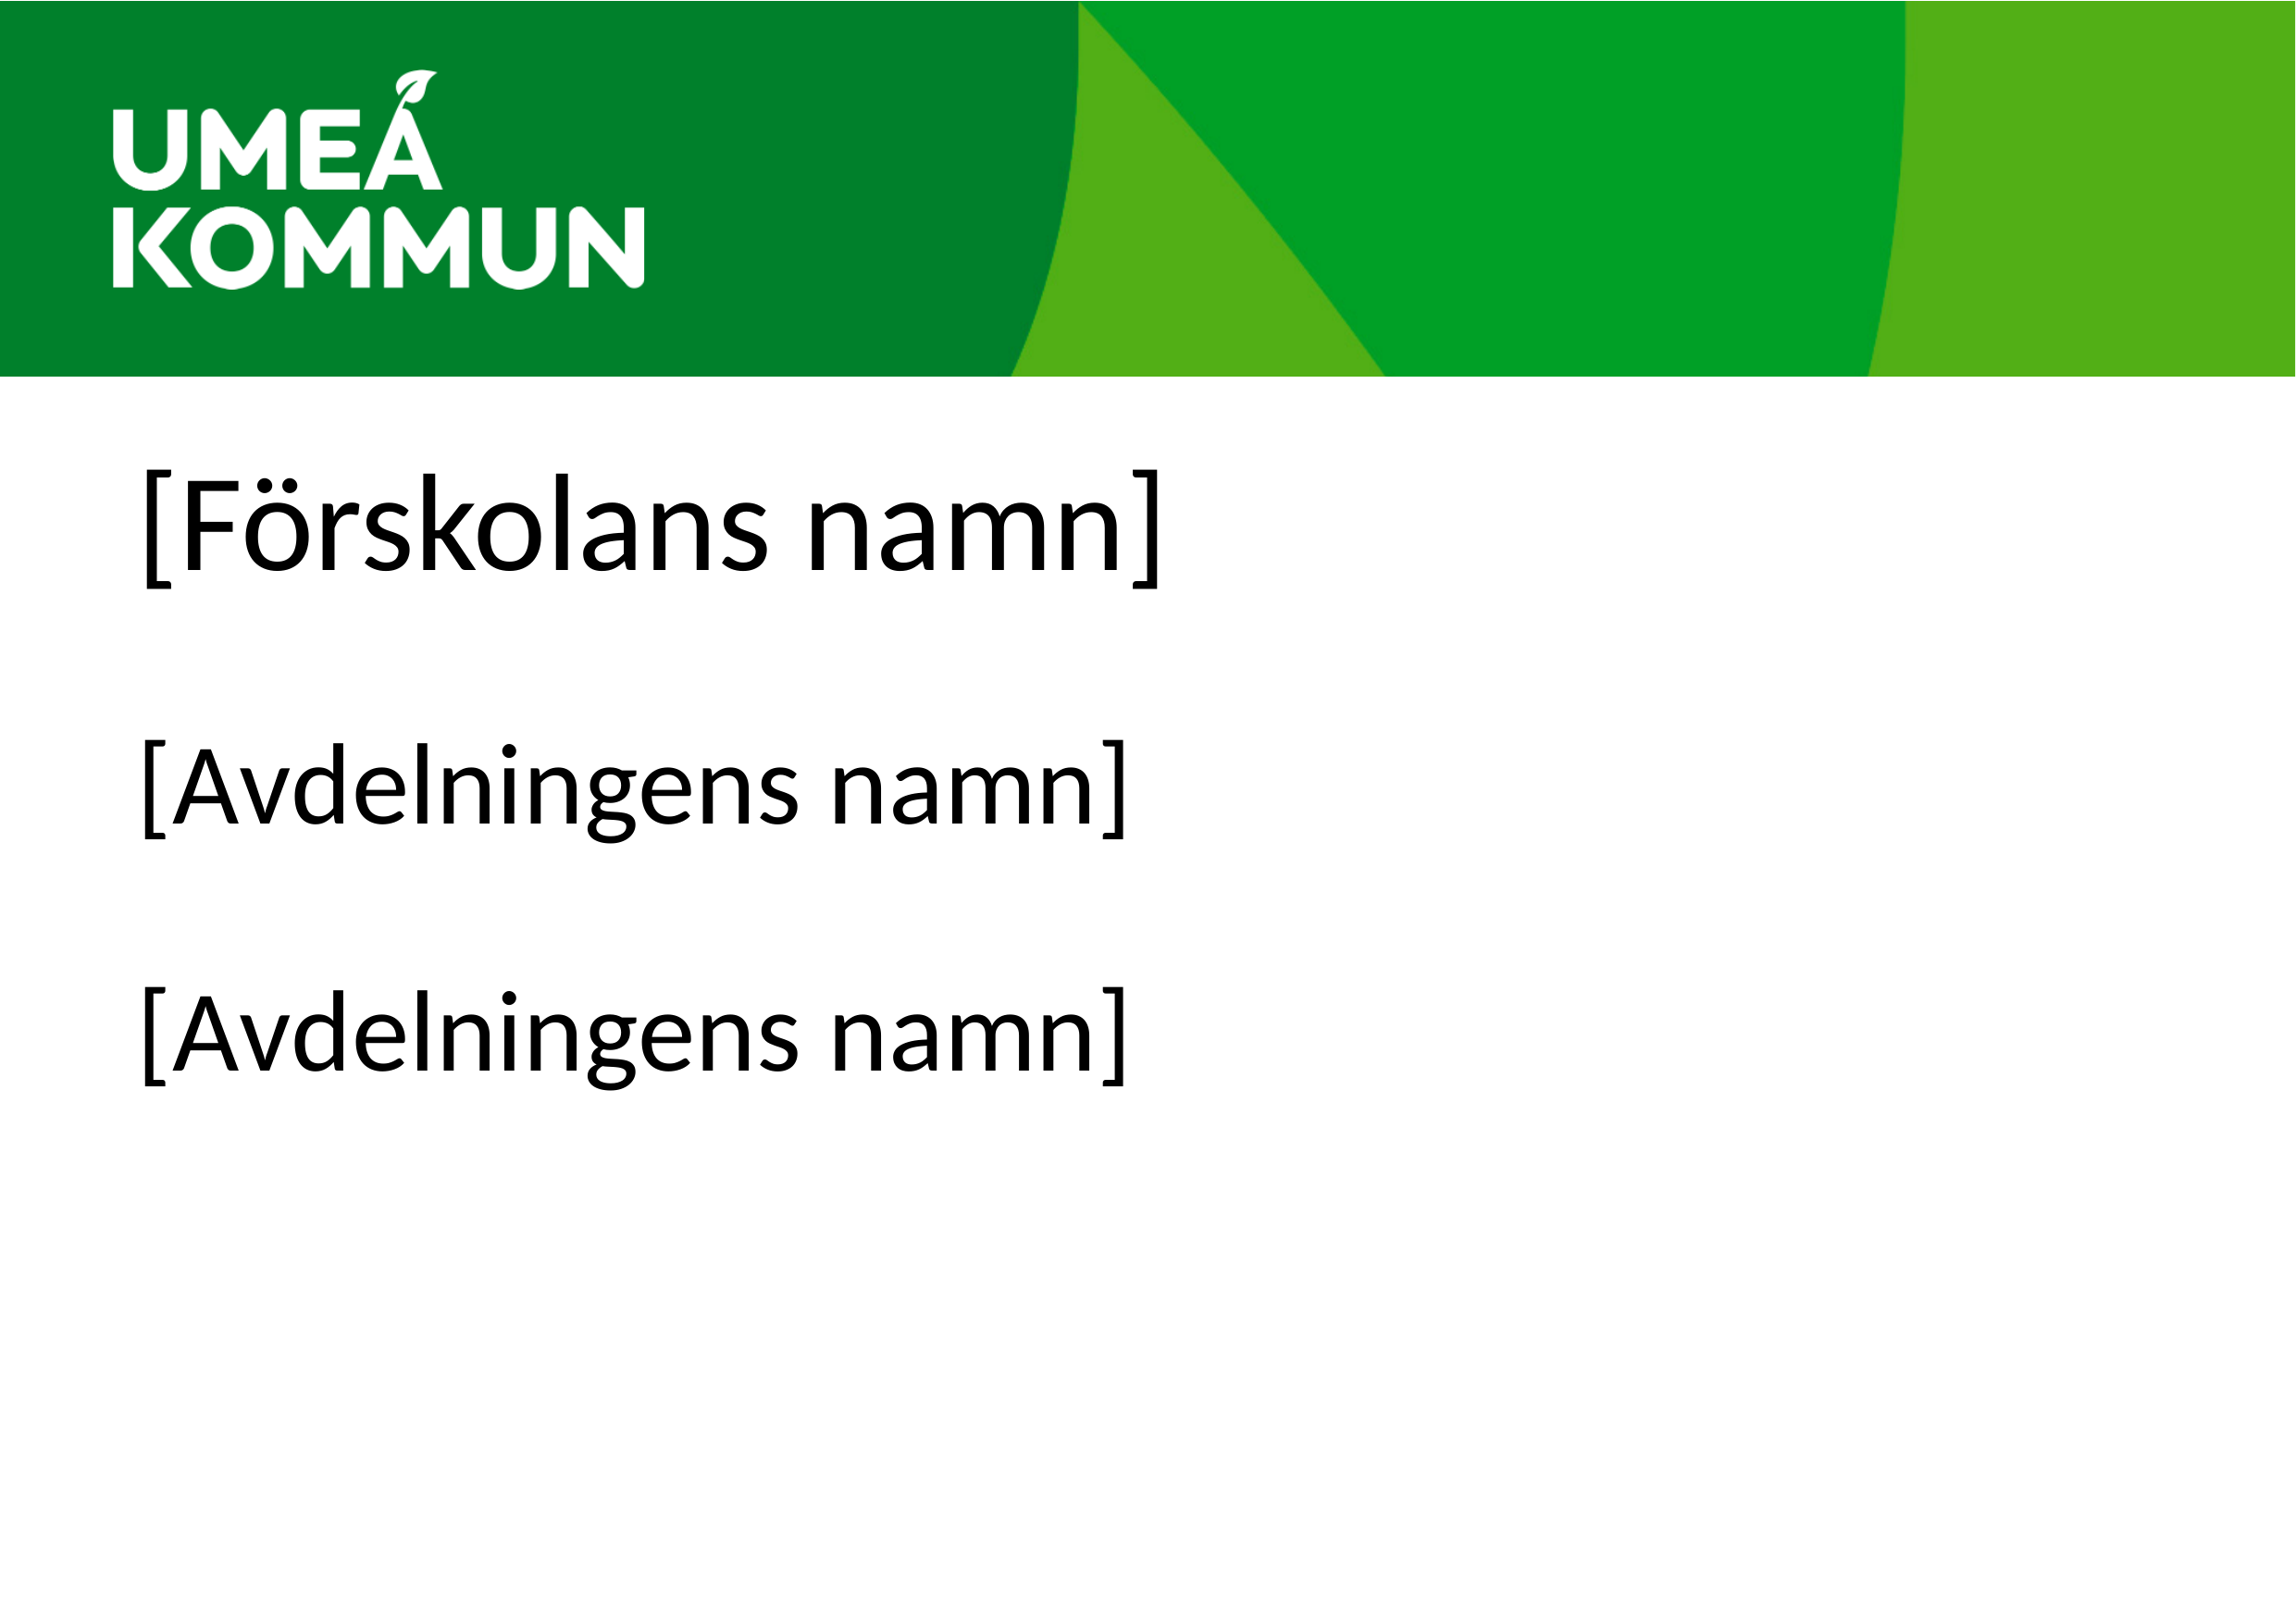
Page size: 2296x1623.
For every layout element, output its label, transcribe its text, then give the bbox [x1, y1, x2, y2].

subtitle [Avdelningens namn] [137, 711, 2159, 852]
picture [0, 1, 2296, 377]
subtitle [Förskolans namn] [137, 436, 2159, 605]
subtitle [Avdelningens namn] [137, 959, 2159, 1099]
